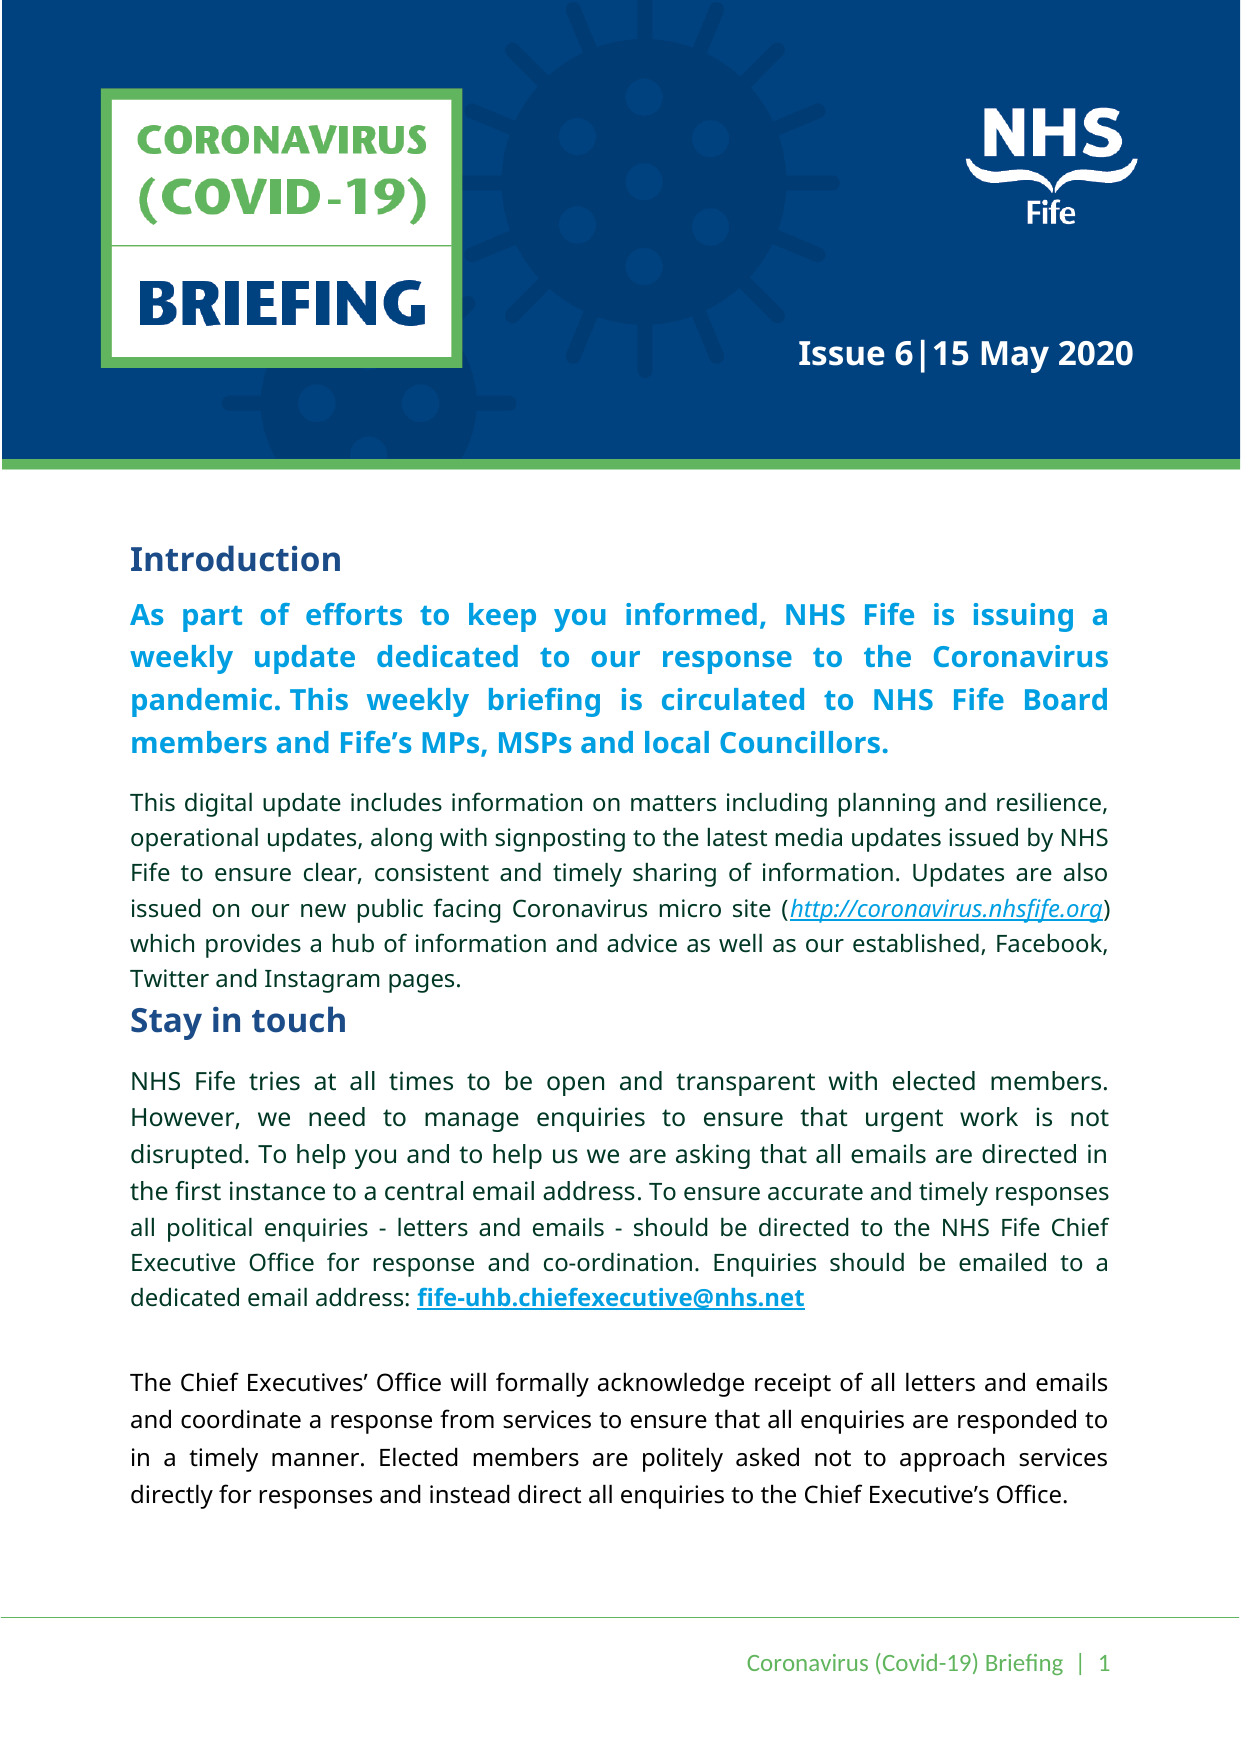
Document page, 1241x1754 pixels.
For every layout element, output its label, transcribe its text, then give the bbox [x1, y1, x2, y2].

subtitle NHS Fife tries at all times to be open and transparent with elected members. However, we need to manage enquiries to ensure that urgent work is not disrupted. To help you and to help us we are asking that all emails are directed in the first instance to a central email address. To ensure accurate and timely responses all political enquiries - letters and emails - should be directed to the NHS Fife Chief Executive Office for response and co-ordination. Enquiries should be emailed to a dedicated email address: fife-uhb.chiefexecutive@nhs.net [130, 1063, 1110, 1313]
subtitle Stay in touch [130, 997, 1110, 1042]
text The Chief Executives’ Office will formally acknowledge receipt of all letters and emails and coordinate a response from services to ensure that all enquiries are responded to in a timely manner. Elected members are politely asked not to approach services directly for responses and instead direct all enquiries to the Chief Executive’s Office. [130, 1366, 1110, 1510]
text As part of efforts to keep you informed, NHS Fife is issuing a weekly update dedicated to our response to the Coronavirus pandemic. This weekly briefing is circulated to NHS Fife Board members and Fife’s MPs, MSPs and local Councillors. [130, 594, 1110, 762]
subtitle Introduction [130, 536, 1110, 581]
text Issue 6|15 May 2020 [130, 333, 1134, 374]
subtitle This digital update includes information on matters including planning and resilience, operational updates, along with signposting to the latest media updates issued by NHS Fife to ensure clear, consistent and timely sharing of information. Updates are also issued on our new public facing Coronavirus micro site (http://coronavirus.nhsfife.org) which provides a hub of information and advice as well as our established, Facebook, Twitter and Instagram pages. [130, 786, 1110, 994]
picture [2, 0, 1241, 473]
